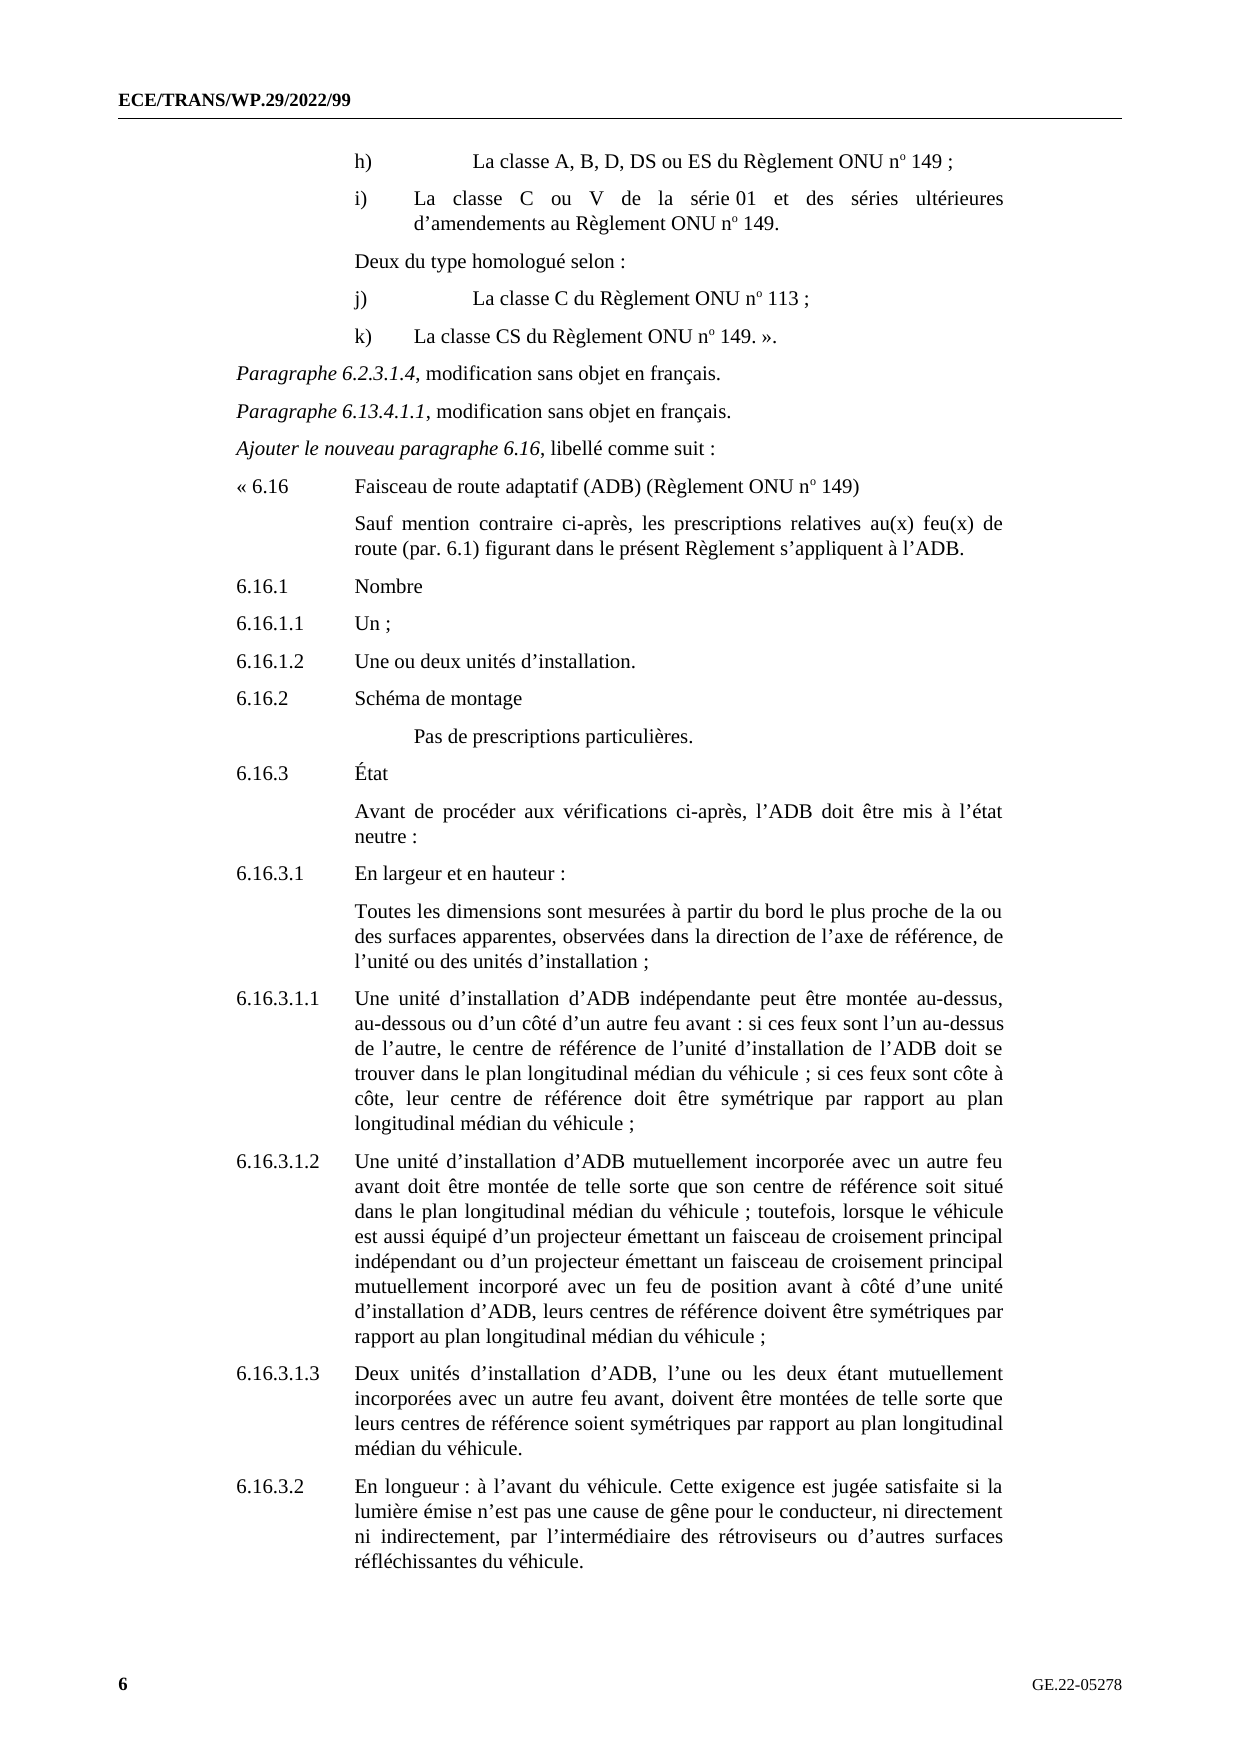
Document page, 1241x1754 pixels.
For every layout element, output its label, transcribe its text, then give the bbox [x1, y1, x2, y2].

text 6.16.3.1.2 Une unité d’installation d’ADB mutuellement incorporée avec un autre feu avant doit être montée de telle sorte que son centre de référence soit situé dans le plan longitudinal médian du véhicule ; toutefois, lorsque le véhicule est aussi équipé d’un projecteur émettant un faisceau de croisement principal indépendant ou d’un projecteur émettant un faisceau de croisement principal mutuellement incorporé avec un feu de position avant à côté d’une unité d’installation d’ADB, leurs centres de référence doivent être symétriques par rapport au plan longitudinal médian du véhicule ; [236, 1148, 1004, 1348]
text Toutes les dimensions sont mesurées à partir du bord le plus proche de la ou des surfaces apparentes, observées dans la direction de l’axe de référence, de l’unité ou des unités d’installation ; [354, 898, 1004, 973]
text Ajouter le nouveau paragraphe 6.16, libellé comme suit : [236, 435, 1004, 460]
text 6.16.1.2 Une ou deux unités d’installation. [236, 648, 1004, 673]
text Avant de procéder aux vérifications ci-après, l’ADB doit être mis à l’état neutre : [354, 798, 1004, 848]
text 6.16.3.1.3 Deux unités d’installation d’ADB, l’une ou les deux étant mutuellement incorporées avec un autre feu avant, doivent être montées de telle sorte que leurs centres de référence soient symétriques par rapport au plan longitudinal médian du véhicule. [236, 1360, 1004, 1460]
text Sauf mention contraire ci-après, les prescriptions relatives au(x) feu(x) de route (par. 6.1) figurant dans le présent Règlement s’appliquent à l’ADB. [354, 510, 1004, 560]
text Pas de prescriptions particulières. [354, 723, 1004, 748]
text Paragraphe 6.2.3.1.4, modification sans objet en français. [236, 360, 1004, 385]
text « 6.16 Faisceau de route adaptatif (ADB) (Règlement ONU no 149) [236, 473, 1004, 498]
text 6.16.1 Nombre [236, 573, 1004, 598]
text Paragraphe 6.13.4.1.1, modification sans objet en français. [236, 398, 1004, 423]
text 6.16.1.1 Un ; [236, 610, 1004, 635]
text i) La classe C ou V de la série 01 et des séries ultérieures d’amendements au Règlement ONU no 149. [354, 185, 1004, 235]
text Deux du type homologué selon : [354, 248, 1004, 273]
text 6.16.3 État [236, 760, 1004, 785]
text 6.16.3.1 En largeur et en hauteur : [236, 860, 1004, 885]
text h) La classe A, B, D, DS ou ES du Règlement ONU no 149 ; [354, 148, 1004, 173]
text k) La classe CS du Règlement ONU no 149. ». [354, 323, 1004, 348]
text 6.16.3.2 En longueur : à l’avant du véhicule. Cette exigence est jugée satisfaite si la lumière émise n’est pas une cause de gêne pour le conducteur, ni directement ni indirectement, par l’intermédiaire des rétroviseurs ou d’autres surfaces réfléchissantes du véhicule. [236, 1473, 1004, 1573]
text 6.16.3.1.1 Une unité d’installation d’ADB indépendante peut être montée au-dessus, au-dessous ou d’un côté d’un autre feu avant : si ces feux sont l’un au-dessus de l’autre, le centre de référence de l’unité d’installation de l’ADB doit se trouver dans le plan longitudinal médian du véhicule ; si ces feux sont côte à côte, leur centre de référence doit être symétrique par rapport au plan longitudinal médian du véhicule ; [236, 985, 1004, 1135]
text 6.16.2 Schéma de montage [236, 685, 1004, 710]
text j) La classe C du Règlement ONU no 113 ; [354, 285, 1004, 310]
